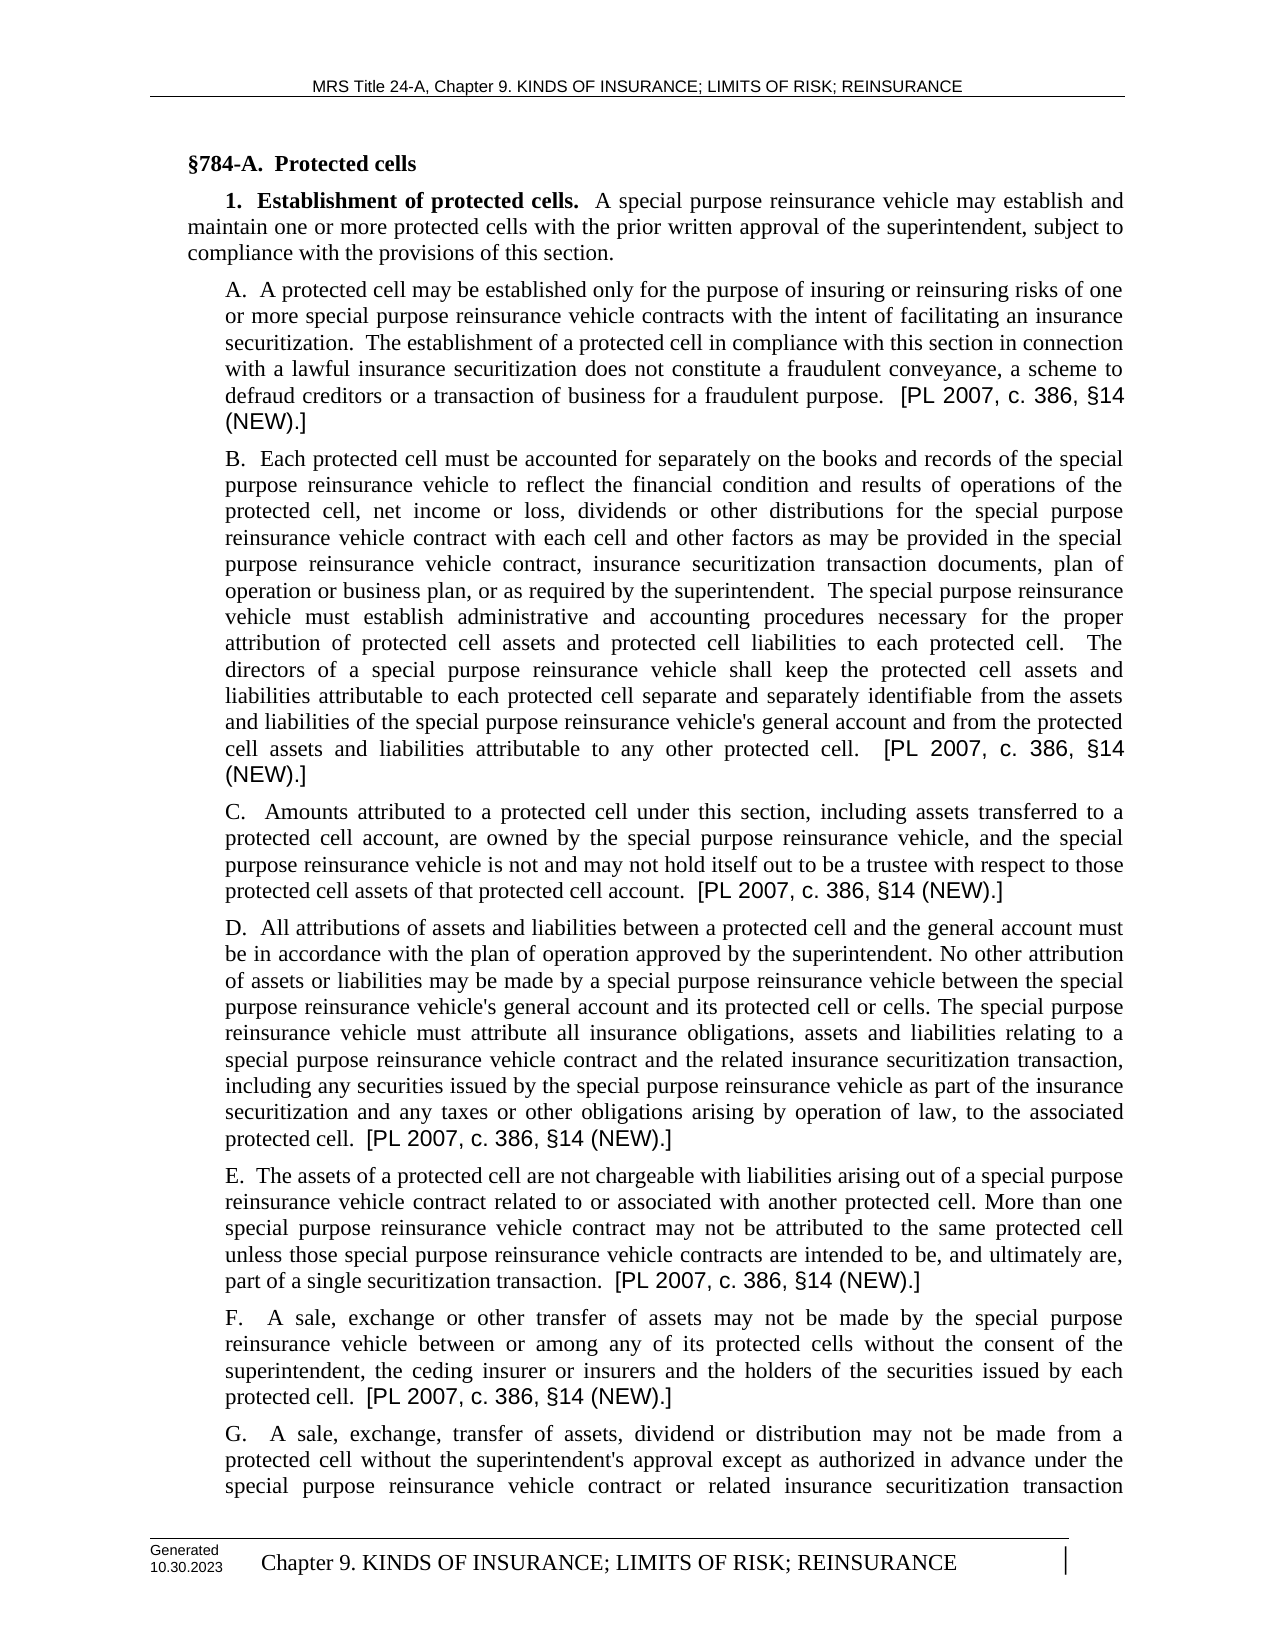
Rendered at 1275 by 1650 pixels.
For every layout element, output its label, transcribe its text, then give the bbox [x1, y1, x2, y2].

text 1. Establishment of protected cells. A special purpose reinsurance vehicle may establish and maintain one or more protected cells with the prior written approval of the superintendent, subject to compliance with the provisions of this section. [187, 187, 1125, 266]
text C. Amounts attributed to a protected cell under this section, including assets transferred to a protected cell account, are owned by the special purpose reinsurance vehicle, and the special purpose reinsurance vehicle is not and may not hold itself out to be a trustee with respect to those protected cell assets of that protected cell account. [PL 2007, c. 386, §14 (NEW).] [225, 798, 1125, 903]
text B. Each protected cell must be accounted for separately on the books and records of the special purpose reinsurance vehicle to reflect the financial condition and results of operations of the protected cell, net income or loss, dividends or other distributions for the special purpose reinsurance vehicle contract with each cell and other factors as may be provided in the special purpose reinsurance vehicle contract, insurance securitization transaction documents, plan of operation or business plan, or as required by the superintendent. The special purpose reinsurance vehicle must establish administrative and accounting procedures necessary for the proper attribution of protected cell assets and protected cell liabilities to each protected cell. The directors of a special purpose reinsurance vehicle shall keep the protected cell assets and liabilities attributable to each protected cell separate and separately identifiable from the assets and liabilities of the special purpose reinsurance vehicle's general account and from the protected cell assets and liabilities attributable to any other protected cell. [PL 2007, c. 386, §14 (NEW).] [225, 445, 1125, 788]
text D. All attributions of assets and liabilities between a protected cell and the general account must be in accordance with the plan of operation approved by the superintendent. No other attribution of assets or liabilities may be made by a special purpose reinsurance vehicle between the special purpose reinsurance vehicle's general account and its protected cell or cells. The special purpose reinsurance vehicle must attribute all insurance obligations, assets and liabilities relating to a special purpose reinsurance vehicle contract and the related insurance securitization transaction, including any securities issued by the special purpose reinsurance vehicle as part of the insurance securitization and any taxes or other obligations arising by operation of law, to the associated protected cell. [PL 2007, c. 386, §14 (NEW).] [225, 914, 1125, 1151]
text F. A sale, exchange or other transfer of assets may not be made by the special purpose reinsurance vehicle between or among any of its protected cells without the consent of the superintendent, the ceding insurer or insurers and the holders of the securities issued by each protected cell. [PL 2007, c. 386, §14 (NEW).] [225, 1304, 1125, 1409]
text A. A protected cell may be established only for the purpose of insuring or reinsuring risks of one or more special purpose reinsurance vehicle contracts with the intent of facilitating an insurance securitization. The establishment of a protected cell in compliance with this section in connection with a lawful insurance securitization does not constitute a fraudulent conveyance, a scheme to defraud creditors or a transaction of business for a fraudulent purpose. [PL 2007, c. 386, §14 (NEW).] [225, 276, 1125, 434]
text E. The assets of a protected cell are not chargeable with liabilities arising out of a special purpose reinsurance vehicle contract related to or associated with another protected cell. More than one special purpose reinsurance vehicle contract may not be attributed to the same protected cell unless those special purpose reinsurance vehicle contracts are intended to be, and ultimately are, part of a single securitization transaction. [PL 2007, c. 386, §14 (NEW).] [225, 1162, 1125, 1293]
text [225, 1420, 1125, 1499]
text §784-A. Protected cells [187, 150, 1125, 176]
